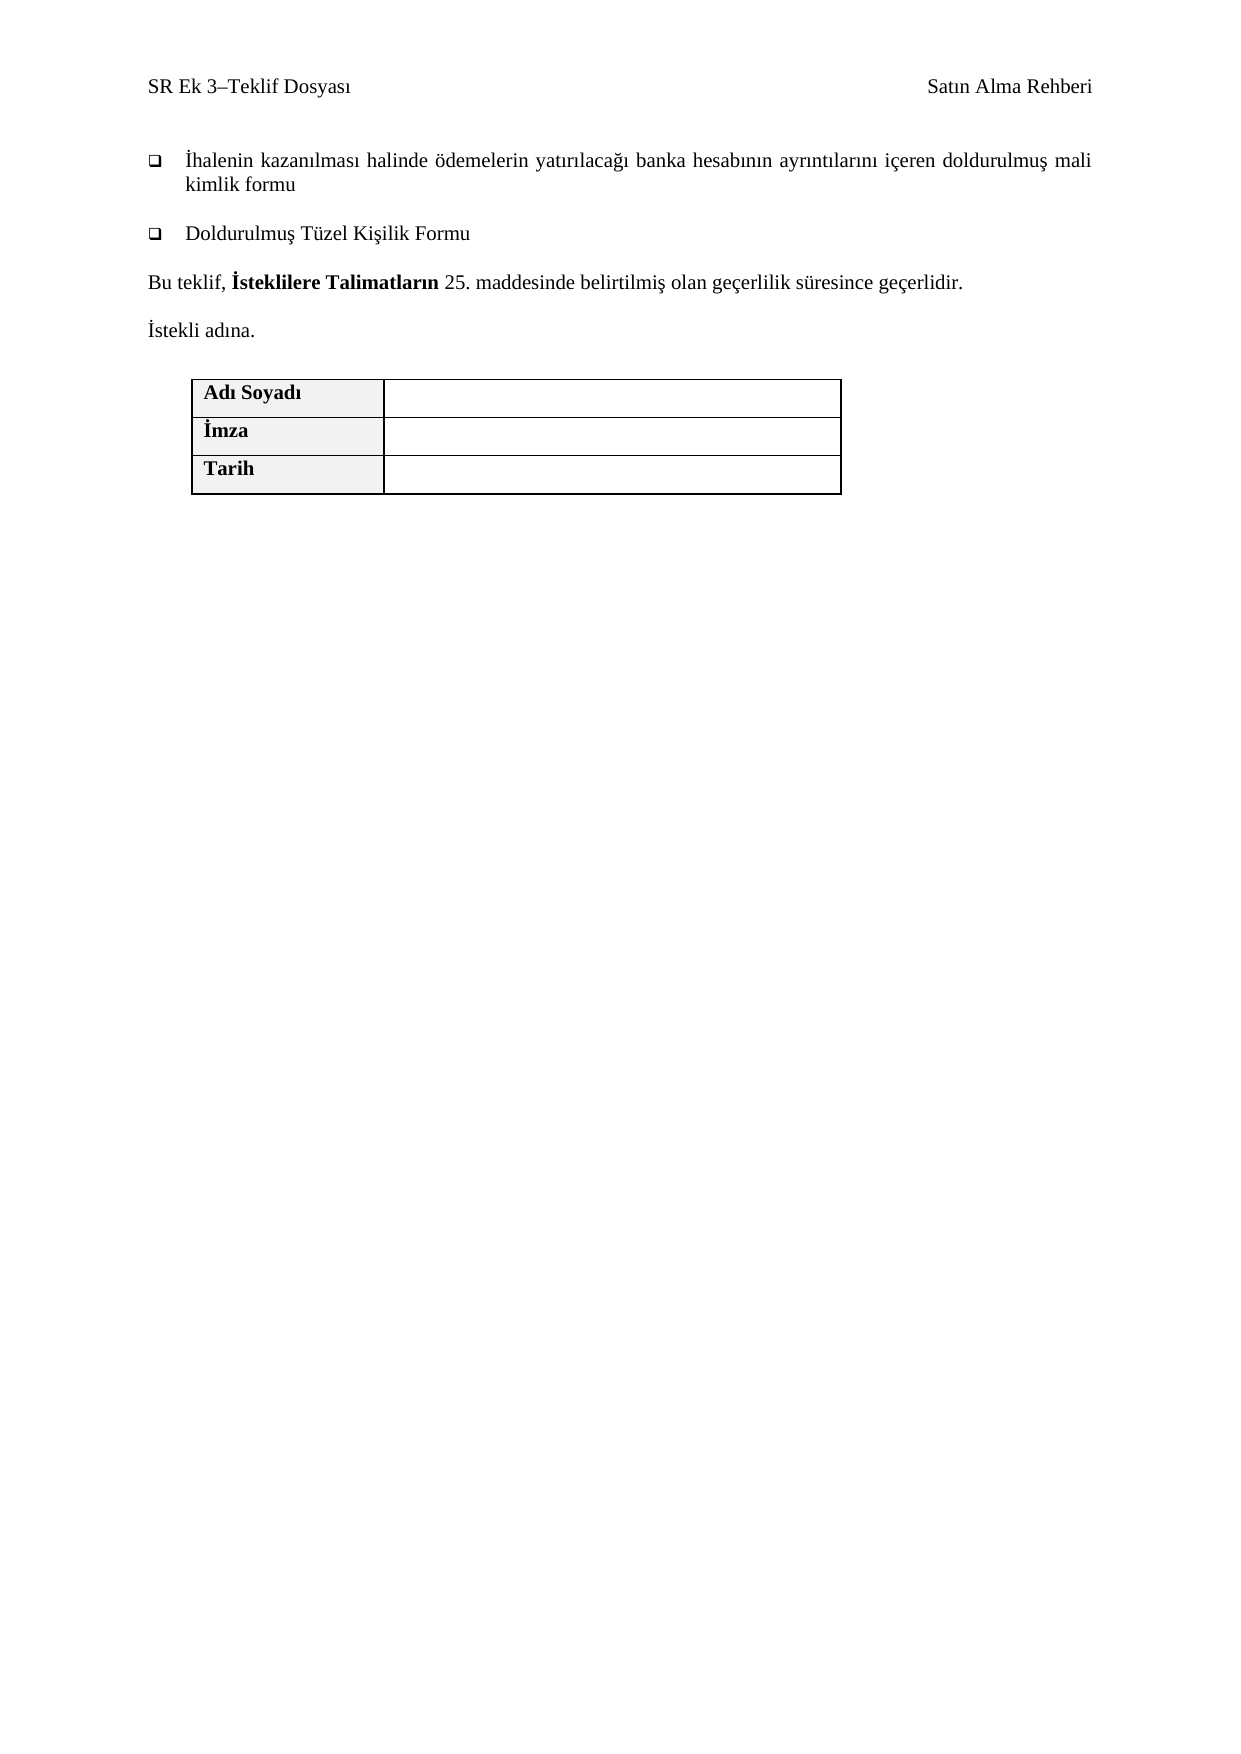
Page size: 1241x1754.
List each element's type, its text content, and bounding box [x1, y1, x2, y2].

text İstekli adına. [148, 318, 1093, 342]
table_cell İmza [193, 418, 383, 455]
table_cell Tarih [193, 456, 383, 493]
table_cell [385, 456, 840, 493]
table_cell [385, 418, 840, 455]
list İhalenin kazanılması halinde ödemelerin yatırılacağı banka hesabının ayrıntılarını içeren doldurulmuş mali kimlik formu [148, 148, 1093, 196]
list Doldurulmuş Tüzel Kişilik Formu [148, 221, 1093, 245]
table_header Adı Soyadı [193, 380, 383, 417]
text Bu teklif, İsteklilere Talimatların 25. maddesinde belirtilmiş olan geçerlilik süresince geçerlidir. [148, 270, 1093, 294]
table_header [385, 380, 840, 417]
